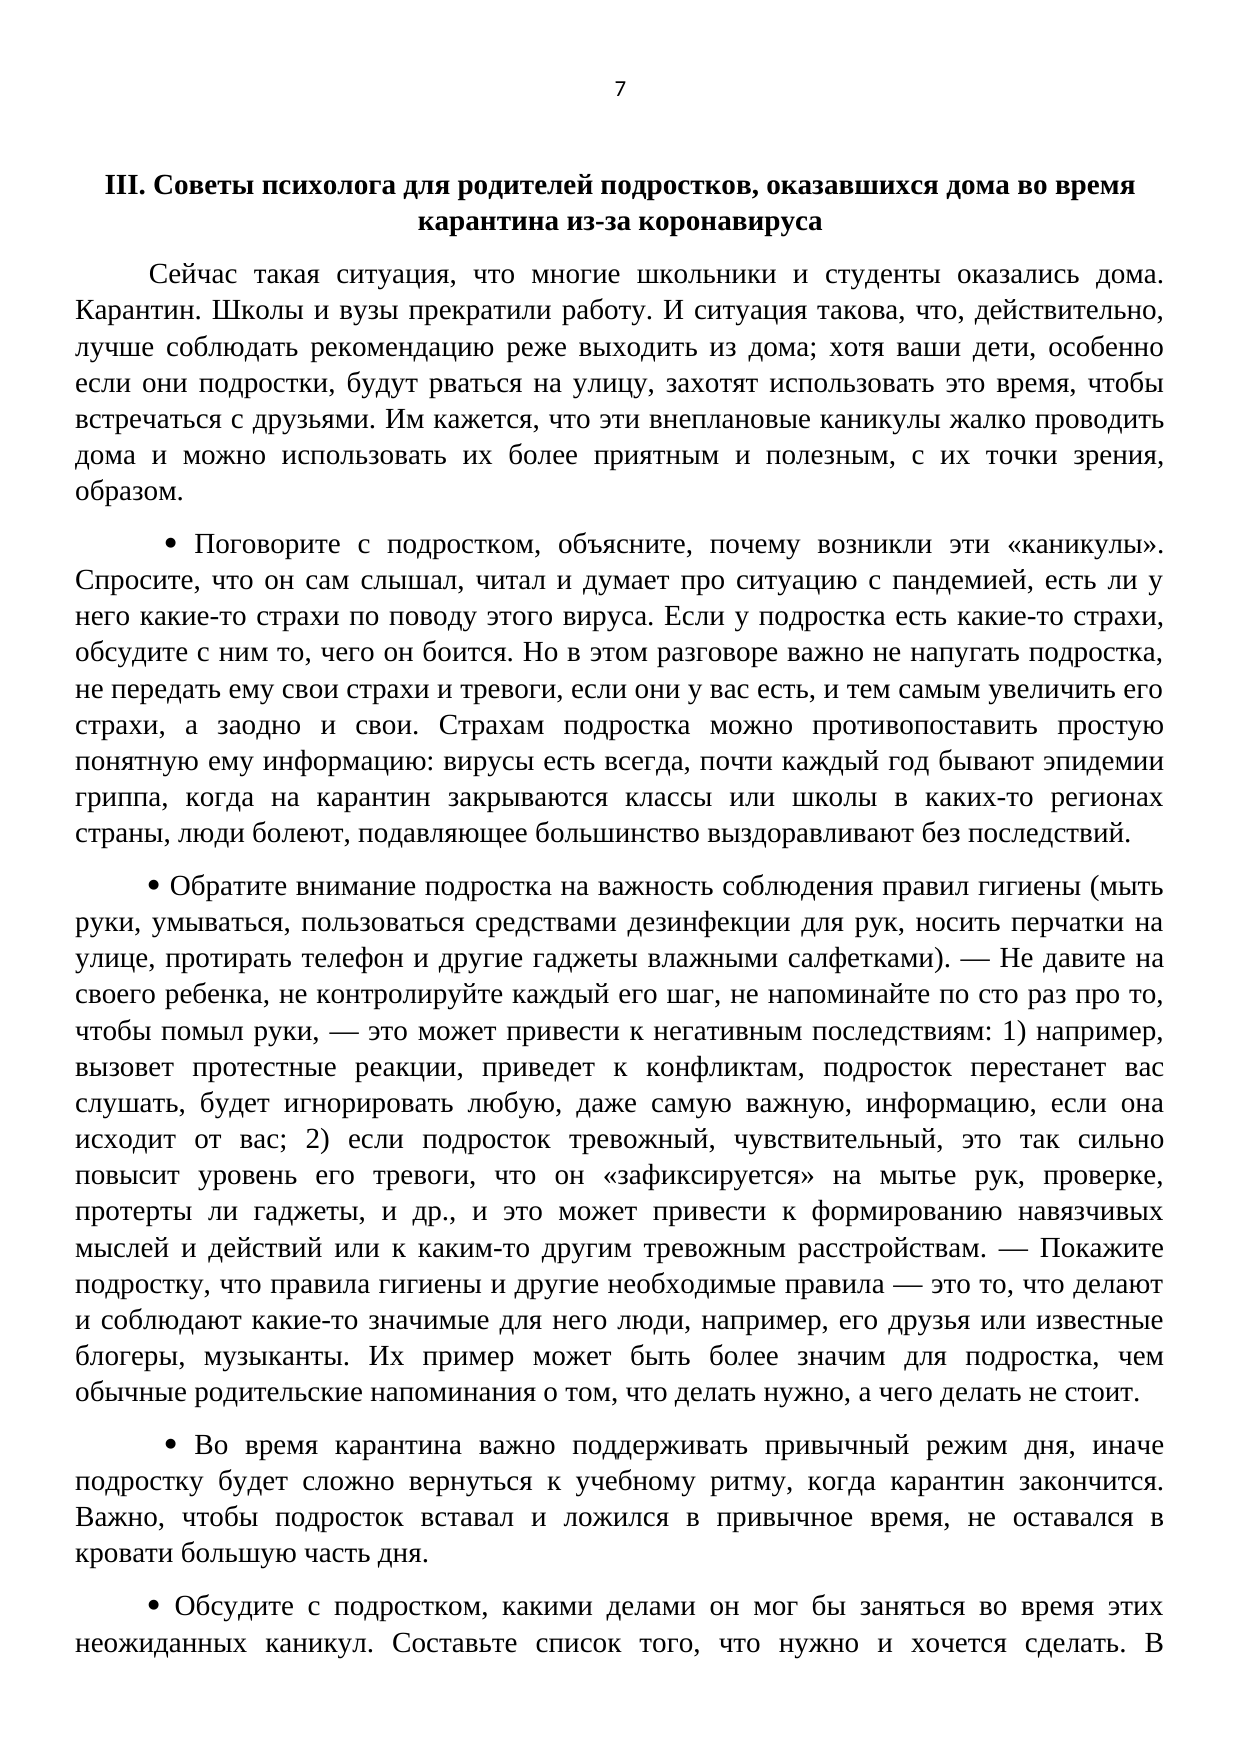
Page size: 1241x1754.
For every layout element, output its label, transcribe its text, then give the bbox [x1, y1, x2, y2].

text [75, 1588, 1165, 1658]
text Обратите внимание подростка на важность соблюдения правил гигиены (мыть руки, умываться, пользоваться средствами дезинфекции для рук, носить перчатки на улице, протирать телефон и другие гаджеты влажными салфетками). — Не давите на своего ребенка, не контролируйте каждый его шаг, не напоминайте по сто раз про то, чтобы помыл руки, — это может привести к негативным последствиям: 1) например, вызовет протестные реакции, приведет к конфликтам, подросток перестанет вас слушать, будет игнорировать любую, даже самую важную, информацию, если она исходит от вас; 2) если подросток тревожный, чувствительный, это так сильно повысит уровень его тревоги, что он «зафиксируется» на мытье рук, проверке, протерты ли гаджеты, и др., и это может привести к формированию навязчивых мыслей и действий или к каким-то другим тревожным расстройствам. — Покажите подростку, что правила гигиены и другие необходимые правила — это то, что делают и соблюдают какие-то значимые для него люди, например, его друзья или известные блогеры, музыканты. Их пример может быть более значим для подростка, чем обычные родительские напоминания о том, что делать нужно, а чего делать не стоит. [75, 868, 1165, 1408]
text Во время карантина важно поддерживать привычный режим дня, иначе подростку будет сложно вернуться к учебному ритму, когда карантин закончится. Важно, чтобы подросток вставал и ложился в привычное время, не оставался в кровати большую часть дня. [75, 1427, 1165, 1569]
text Сейчас такая ситуация, что многие школьники и студенты оказались дома. Карантин. Школы и вузы прекратили работу. И ситуация такова, что, действительно, лучше соблюдать рекомендацию реже выходить из дома; хотя ваши дети, особенно если они подростки, будут рваться на улицу, захотят использовать это время, чтобы встречаться с друзьями. Им кажется, что эти внеплановые каникулы жалко проводить дома и можно использовать их более приятным и полезным, с их точки зрения, образом. [75, 256, 1165, 507]
text Поговорите с подростком, объясните, почему возникли эти «каникулы». Спросите, что он сам слышал, читал и думает про ситуацию с пандемией, есть ли у него какие-то страхи по поводу этого вируса. Если у подростка есть какие-то страхи, обсудите с ним то, чего он боится. Но в этом разговоре важно не напугать подростка, не передать ему свои страхи и тревоги, если они у вас есть, и тем самым увеличить его страхи, а заодно и свои. Страхам подростка можно противопоставить простую понятную ему информацию: вирусы есть всегда, почти каждый год бывают эпидемии гриппа, когда на карантин закрываются классы или школы в каких-то регионах страны, люди болеют, подавляющее большинство выздоравливают без последствий. [75, 526, 1165, 849]
text III. Советы психолога для родителей подростков, оказавшихся дома во время карантина из-за коронавируса [75, 167, 1165, 237]
